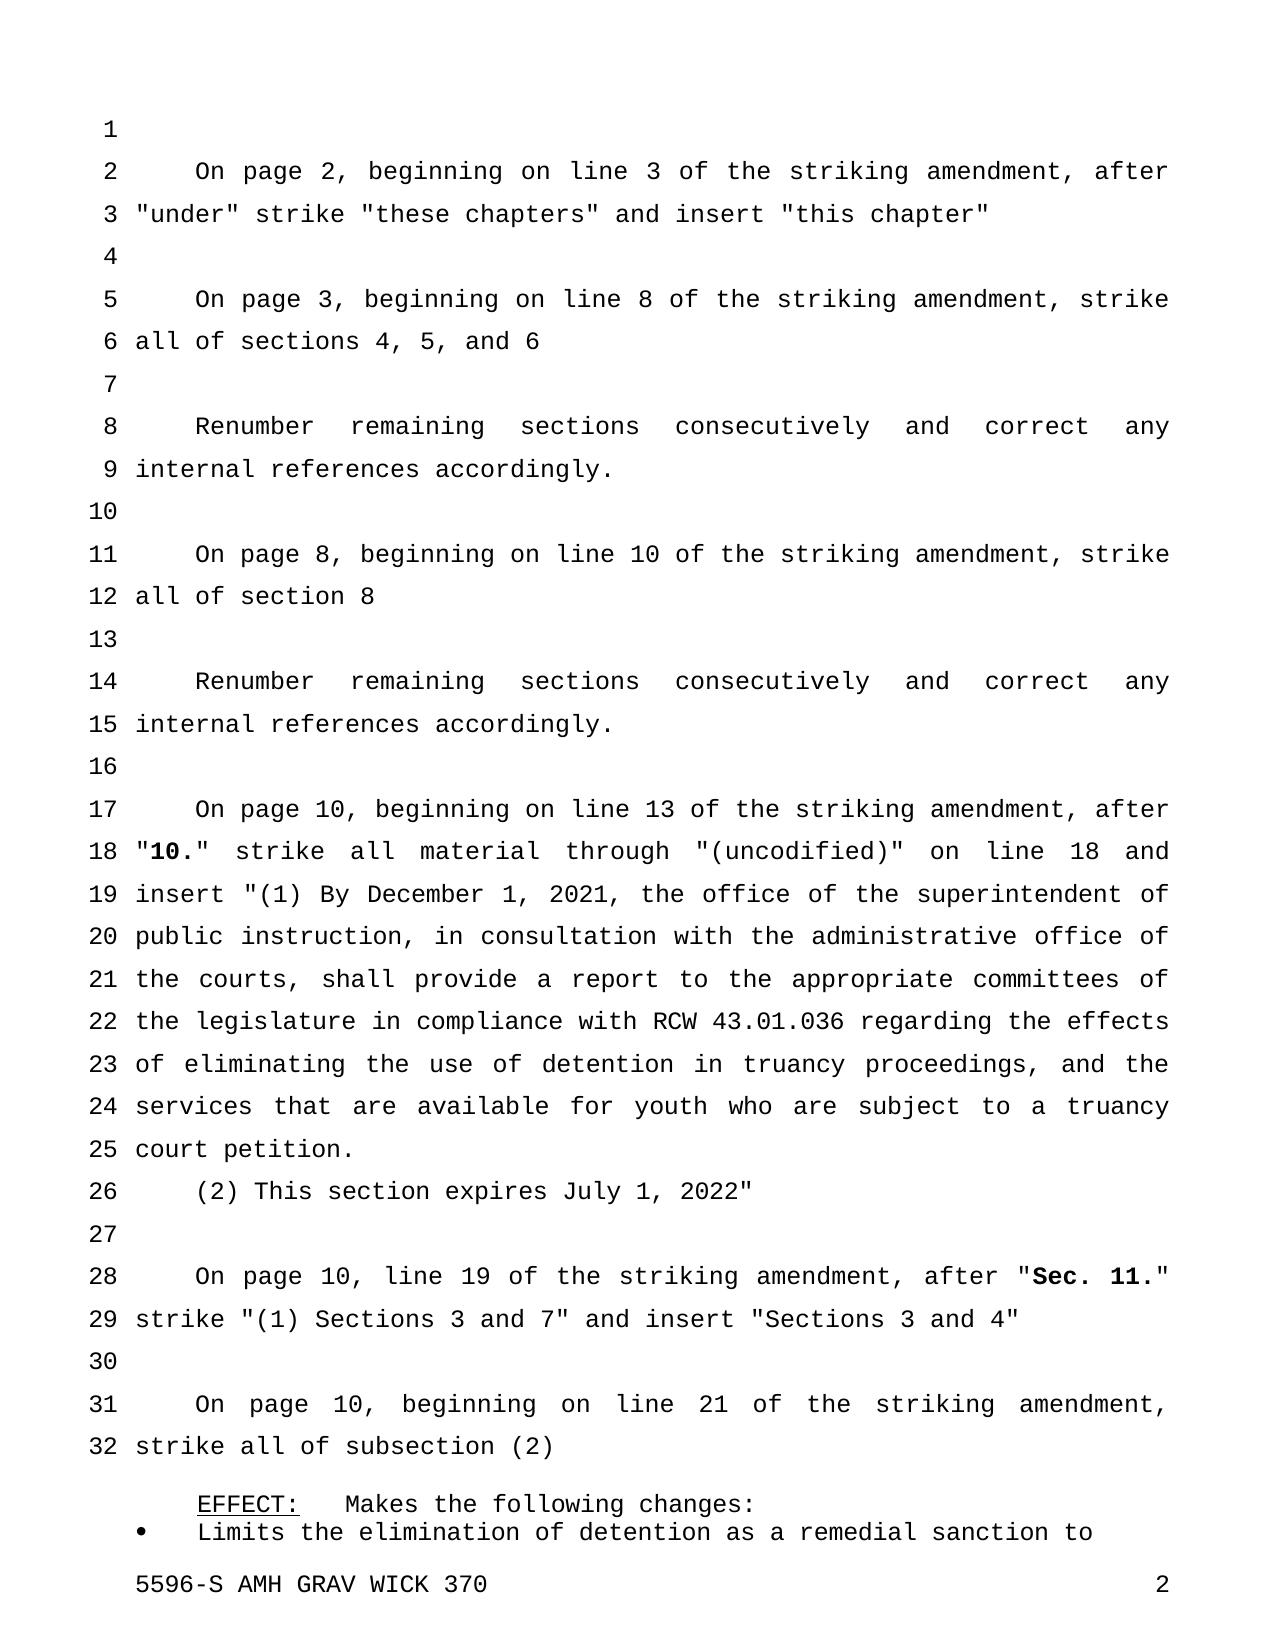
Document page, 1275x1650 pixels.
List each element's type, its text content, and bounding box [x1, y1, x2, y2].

text On page 10, line 19 of the striking amendment, after "Sec. 11." strike "(1) Sections 3 and 7" and insert "Sections 3 and 4" [135, 1251, 1170, 1336]
text Renumber remaining sections consecutively and correct any internal references accordingly. [135, 401, 1170, 486]
text Renumber remaining sections consecutively and correct any internal references accordingly. [135, 656, 1170, 741]
text On page 10, beginning on line 21 of the striking amendment, strike all of subsection (2) [135, 1378, 1170, 1463]
text On page 8, beginning on line 10 of the striking amendment, strike all of section 8 [135, 528, 1170, 613]
text (2) This section expires July 1, 2022" [135, 1166, 1170, 1208]
text On page 10, beginning on line 13 of the striking amendment, after "10." strike all material through "(uncodified)" on line 18 and insert "(1) By December 1, 2021, the office of the superintendent of public instruction, in consultation with the administrative office of the courts, shall provide a report to the appropriate committees of the legislature in compliance with RCW 43.01.036 regarding the effects of eliminating the use of detention in truancy proceedings, and the services that are available for youth who are subject to a truancy court petition. [135, 783, 1170, 1166]
text On page 3, beginning on line 8 of the striking amendment, strike all of sections 4, 5, and 6 [135, 273, 1170, 358]
text On page 2, beginning on line 3 of the striking amendment, after "under" strike "these chapters" and insert "this chapter" [135, 146, 1170, 231]
